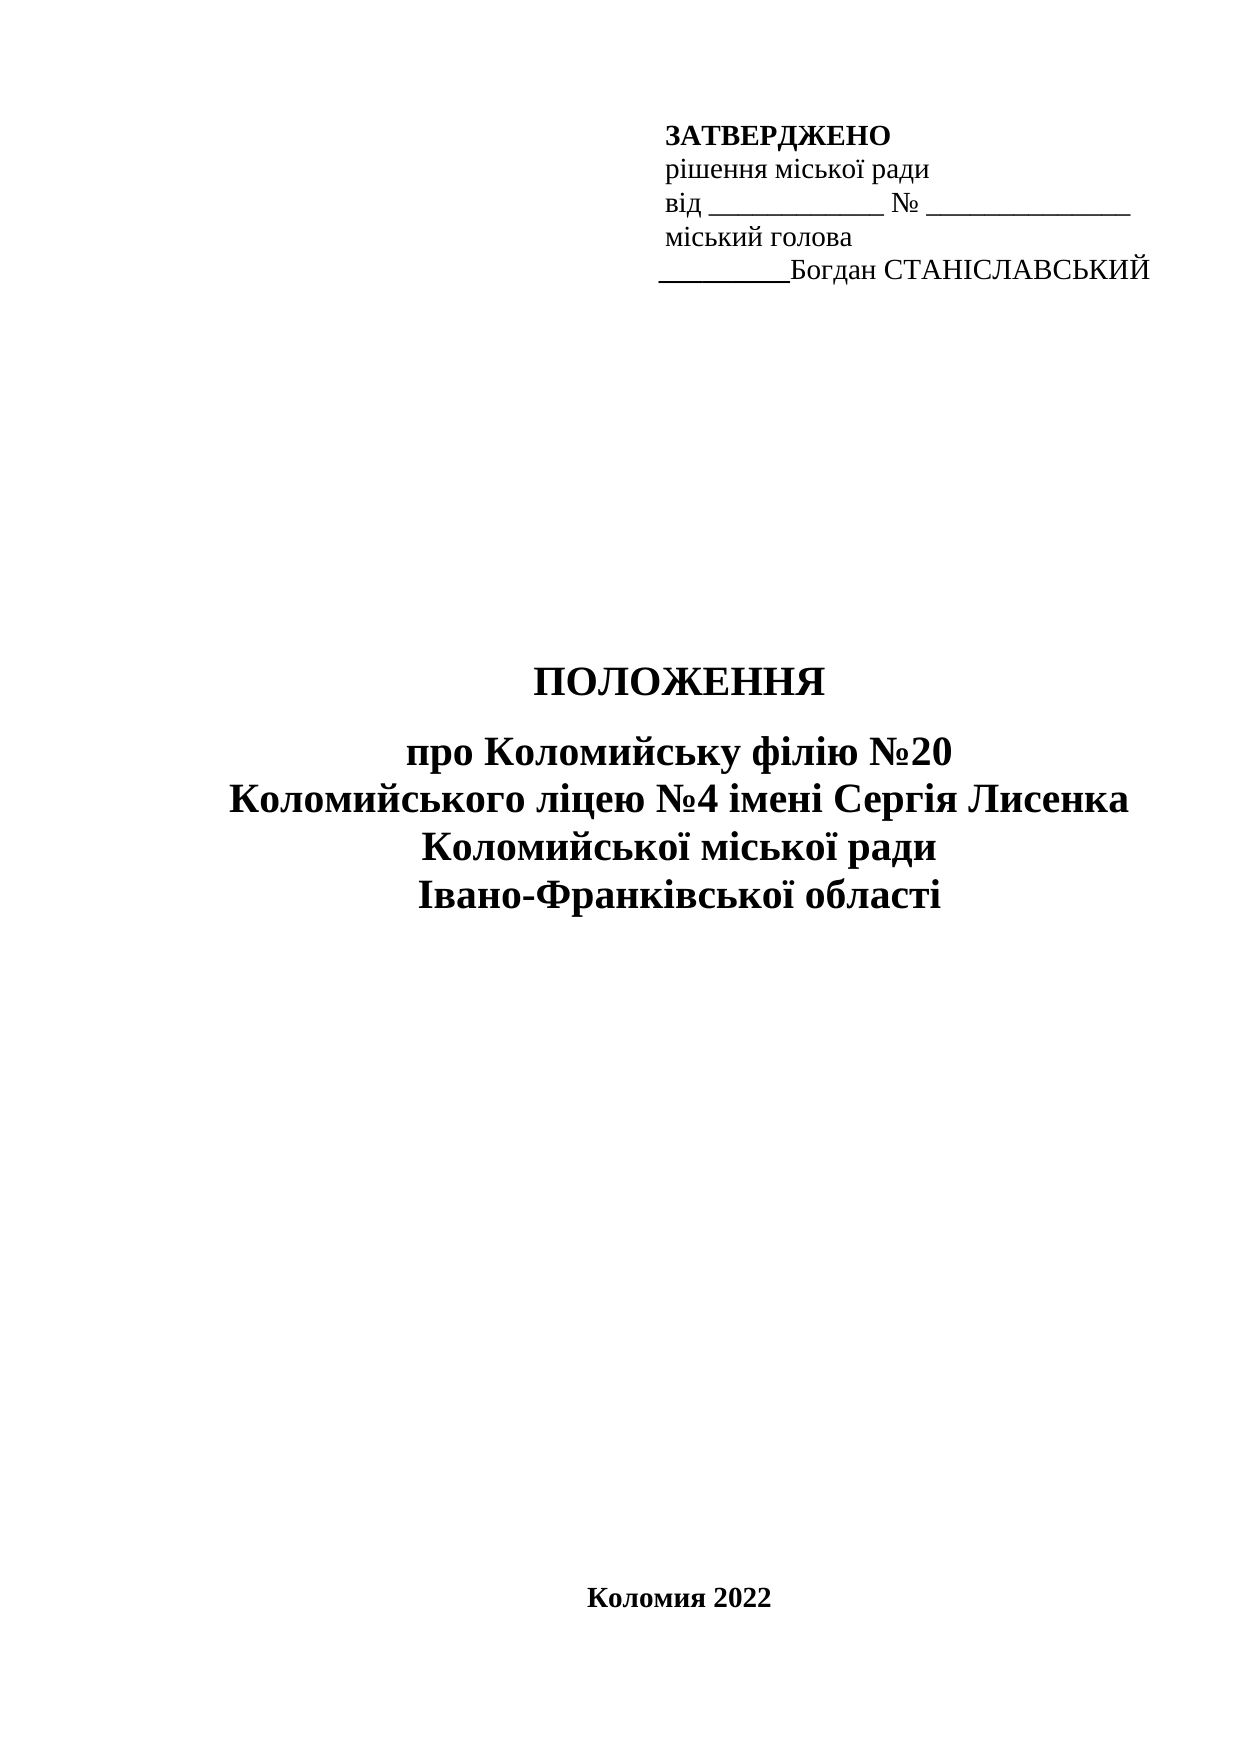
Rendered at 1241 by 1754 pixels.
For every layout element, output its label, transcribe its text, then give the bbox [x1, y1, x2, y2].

text ЗАТВЕРДЖЕНО [177, 118, 1181, 152]
text Івано-Франківської області [177, 870, 1181, 918]
text міський голова [177, 219, 1181, 252]
text ПОЛОЖЕННЯ [177, 656, 1181, 704]
text _________Богдан СТАНІСЛАВСЬКИЙ [177, 252, 1181, 286]
text Коломийської міської ради [177, 822, 1181, 870]
text Коломия 2022 [177, 1580, 1181, 1613]
text про Коломийську філію №20 Коломийського ліцею №4 імені Сергія Лисенка [177, 726, 1181, 822]
text від ____________ № ______________ [177, 185, 1181, 219]
text рішення міської ради [177, 152, 1181, 185]
